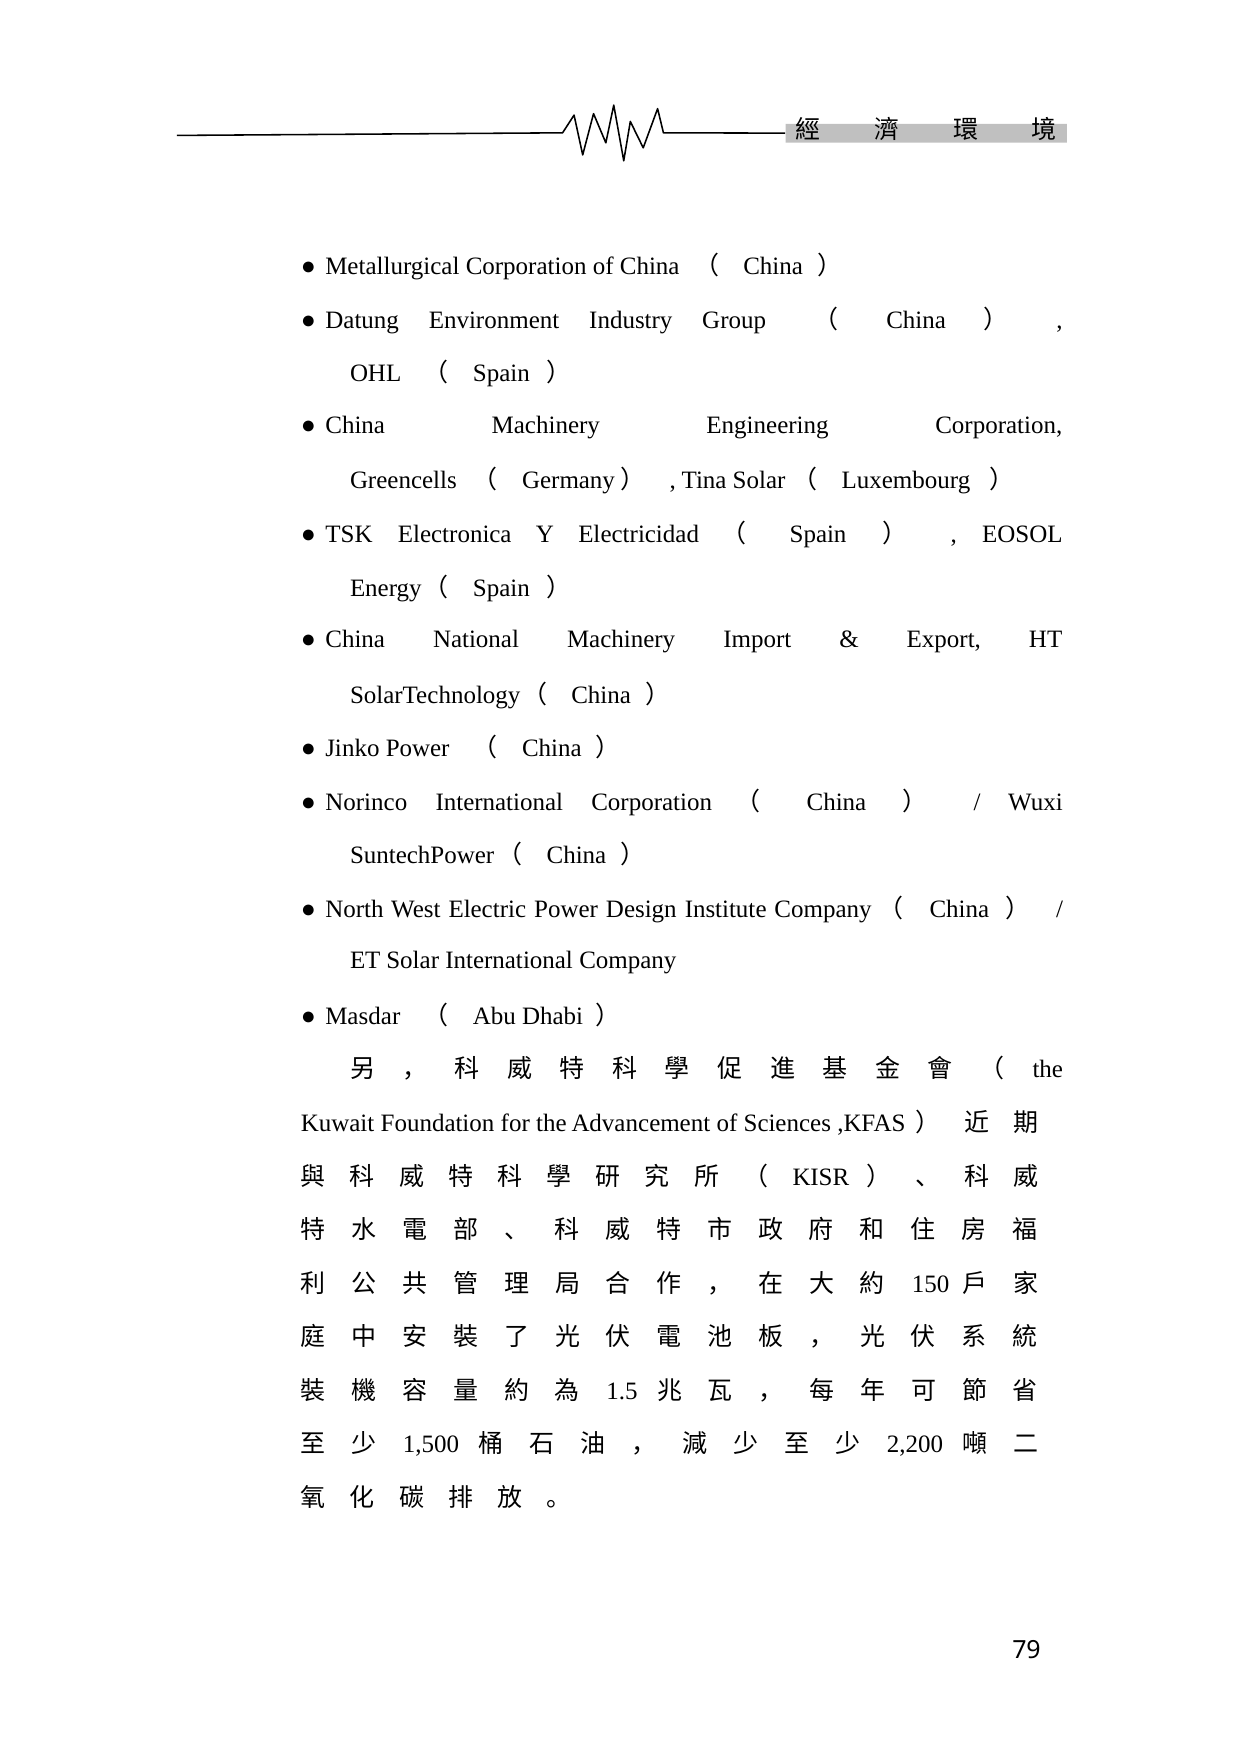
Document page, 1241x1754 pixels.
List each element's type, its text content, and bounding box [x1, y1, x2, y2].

text ● China National Machinery Import & Export, HT SolarTechnology（China） [276, 612, 1063, 719]
text ● Metallurgical Corporation of China（China） [276, 237, 1063, 291]
text ● Datung Environment Industry Group（China）, OHL（Spain） [276, 291, 1063, 398]
text ● Jinko Power（China） [276, 719, 1063, 773]
text ● Norinco International Corporation（China）/ Wuxi SuntechPower（China） [276, 773, 1063, 880]
text ● China Machinery Engineering Corporation, Greencells（Germany）, Tina Solar（Luxembourg） [276, 398, 1063, 505]
text ● TSK Electronica Y Electricidad（Spain）, EOSOL Energy（Spain） [276, 505, 1063, 612]
text 另，科威特科學促進基金會（the Kuwait Foundation for the Advancement of Sciences ,KFAS）近期與科威特科學研究所（KISR）、科威特水電部、科威特市政府和住房福利公共管理局合作，在大約150戶家庭中安裝了光伏電池板，光伏系統裝機容量約為1.5兆瓦，每年可節省至少1,500桶石油，減少至少2,200噸二氧化碳排放。 [276, 1040, 1063, 1522]
text ● North West Electric Power Design Institute Company（China）/ ET Solar International Company [276, 880, 1063, 987]
text ● Masdar（Abu Dhabi） [276, 987, 1063, 1040]
